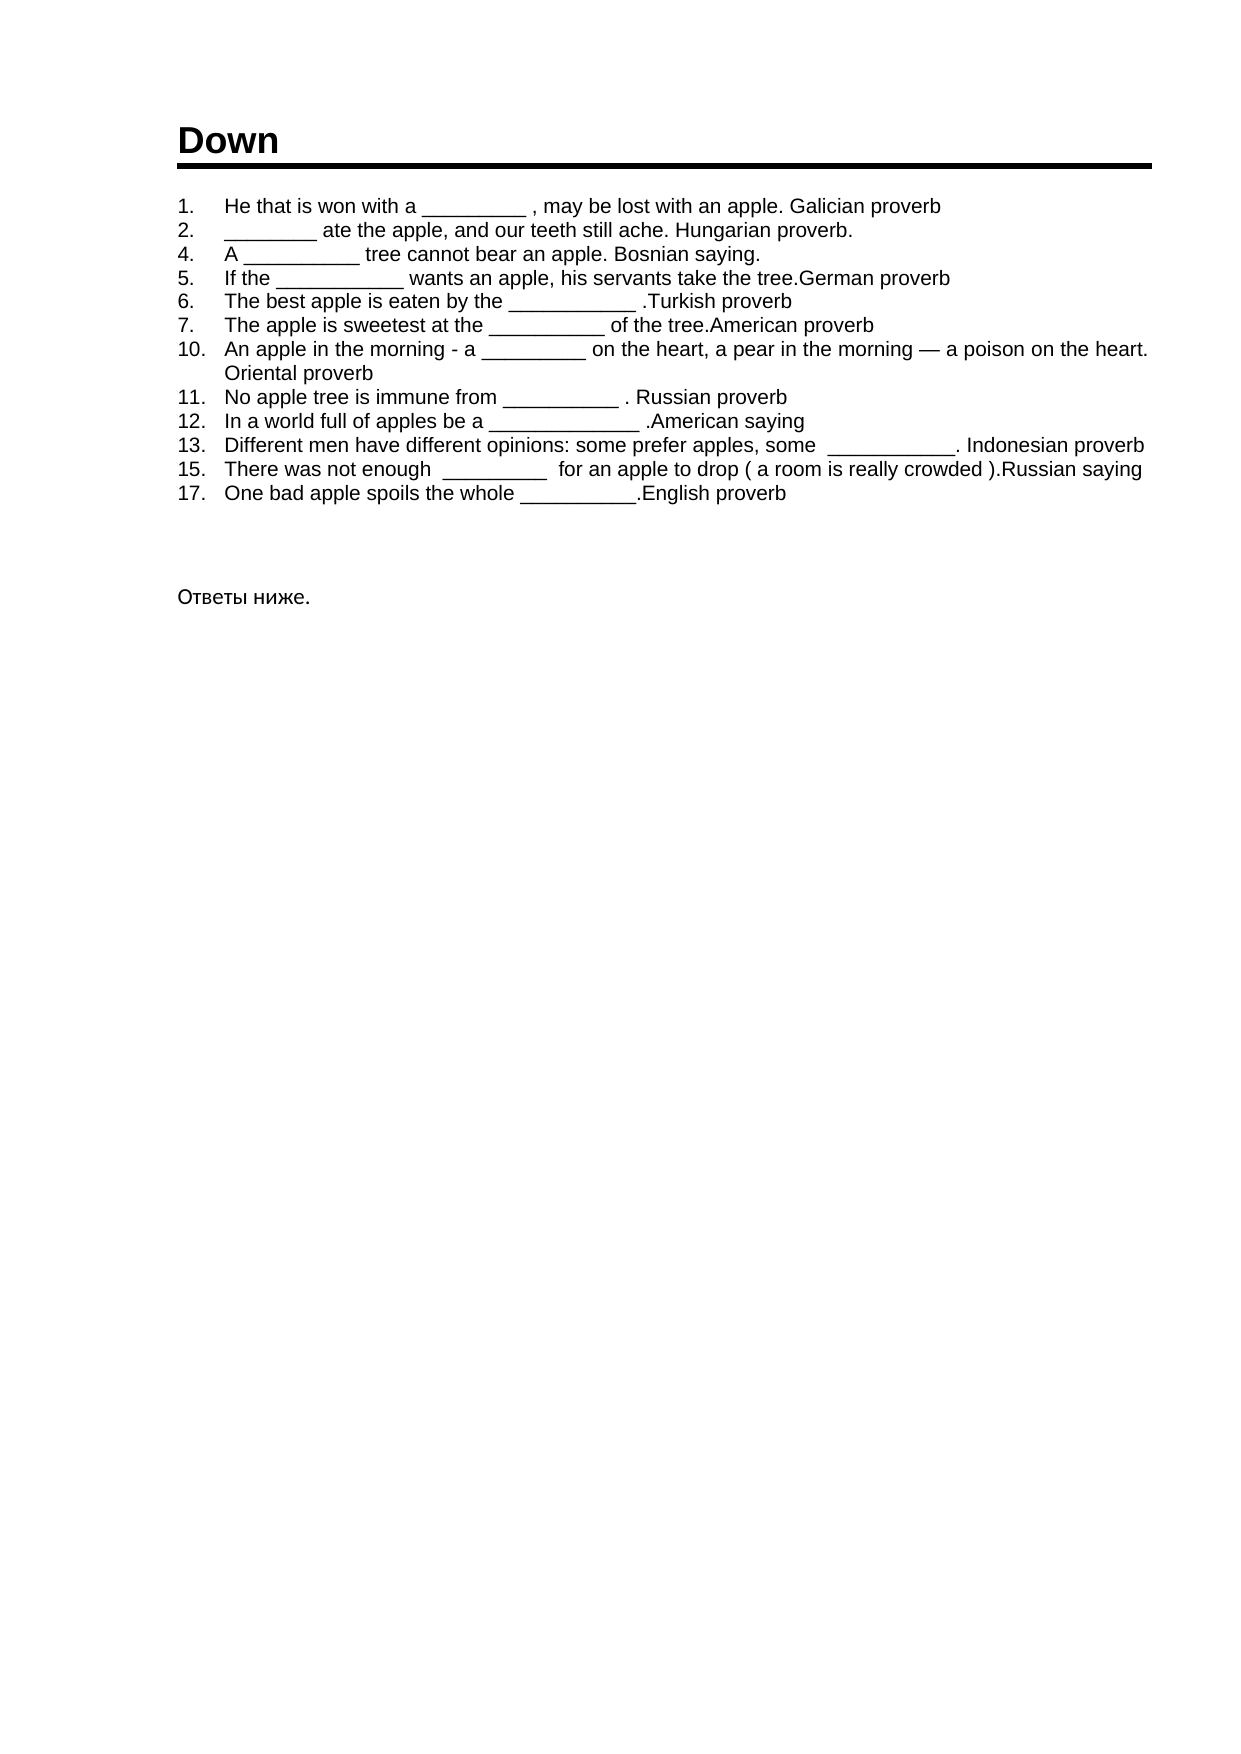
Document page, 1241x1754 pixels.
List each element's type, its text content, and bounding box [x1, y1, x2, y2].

text 10. An apple in the morning - a _________ on the heart, a pear in the morning — a poison on the heart. Oriental proverb [177, 337, 1152, 385]
text 7. The apple is sweetest at the __________ of the tree.American proverb [177, 313, 1152, 337]
text Down [177, 118, 1152, 163]
text 2. ________ ate the apple, and our teeth still ache. Hungarian proverb. [177, 217, 1152, 241]
text 4. A __________ tree cannot bear an apple. Bosnian saying. [177, 241, 1152, 265]
text 11. No apple tree is immune from __________ . Russian proverb [177, 385, 1152, 409]
text 13. Different men have different opinions: some prefer apples, some ___________. Indonesian proverb [177, 433, 1152, 457]
text 1. He that is won with a _________ , may be lost with an apple. Galician proverb [177, 193, 1152, 217]
text 12. In a world full of apples be a _____________ .American saying [177, 409, 1152, 433]
text 17. One bad apple spoils the whole __________.English proverb [177, 481, 1152, 505]
text 5. If the ___________ wants an apple, his servants take the tree.German proverb [177, 265, 1152, 289]
text 15. There was not enough _________ for an apple to drop ( a room is really crowded ).Russian saying [177, 457, 1152, 481]
text Ответы ниже. [177, 582, 1152, 610]
text 6. The best apple is eaten by the ___________ .Turkish proverb [177, 289, 1152, 313]
